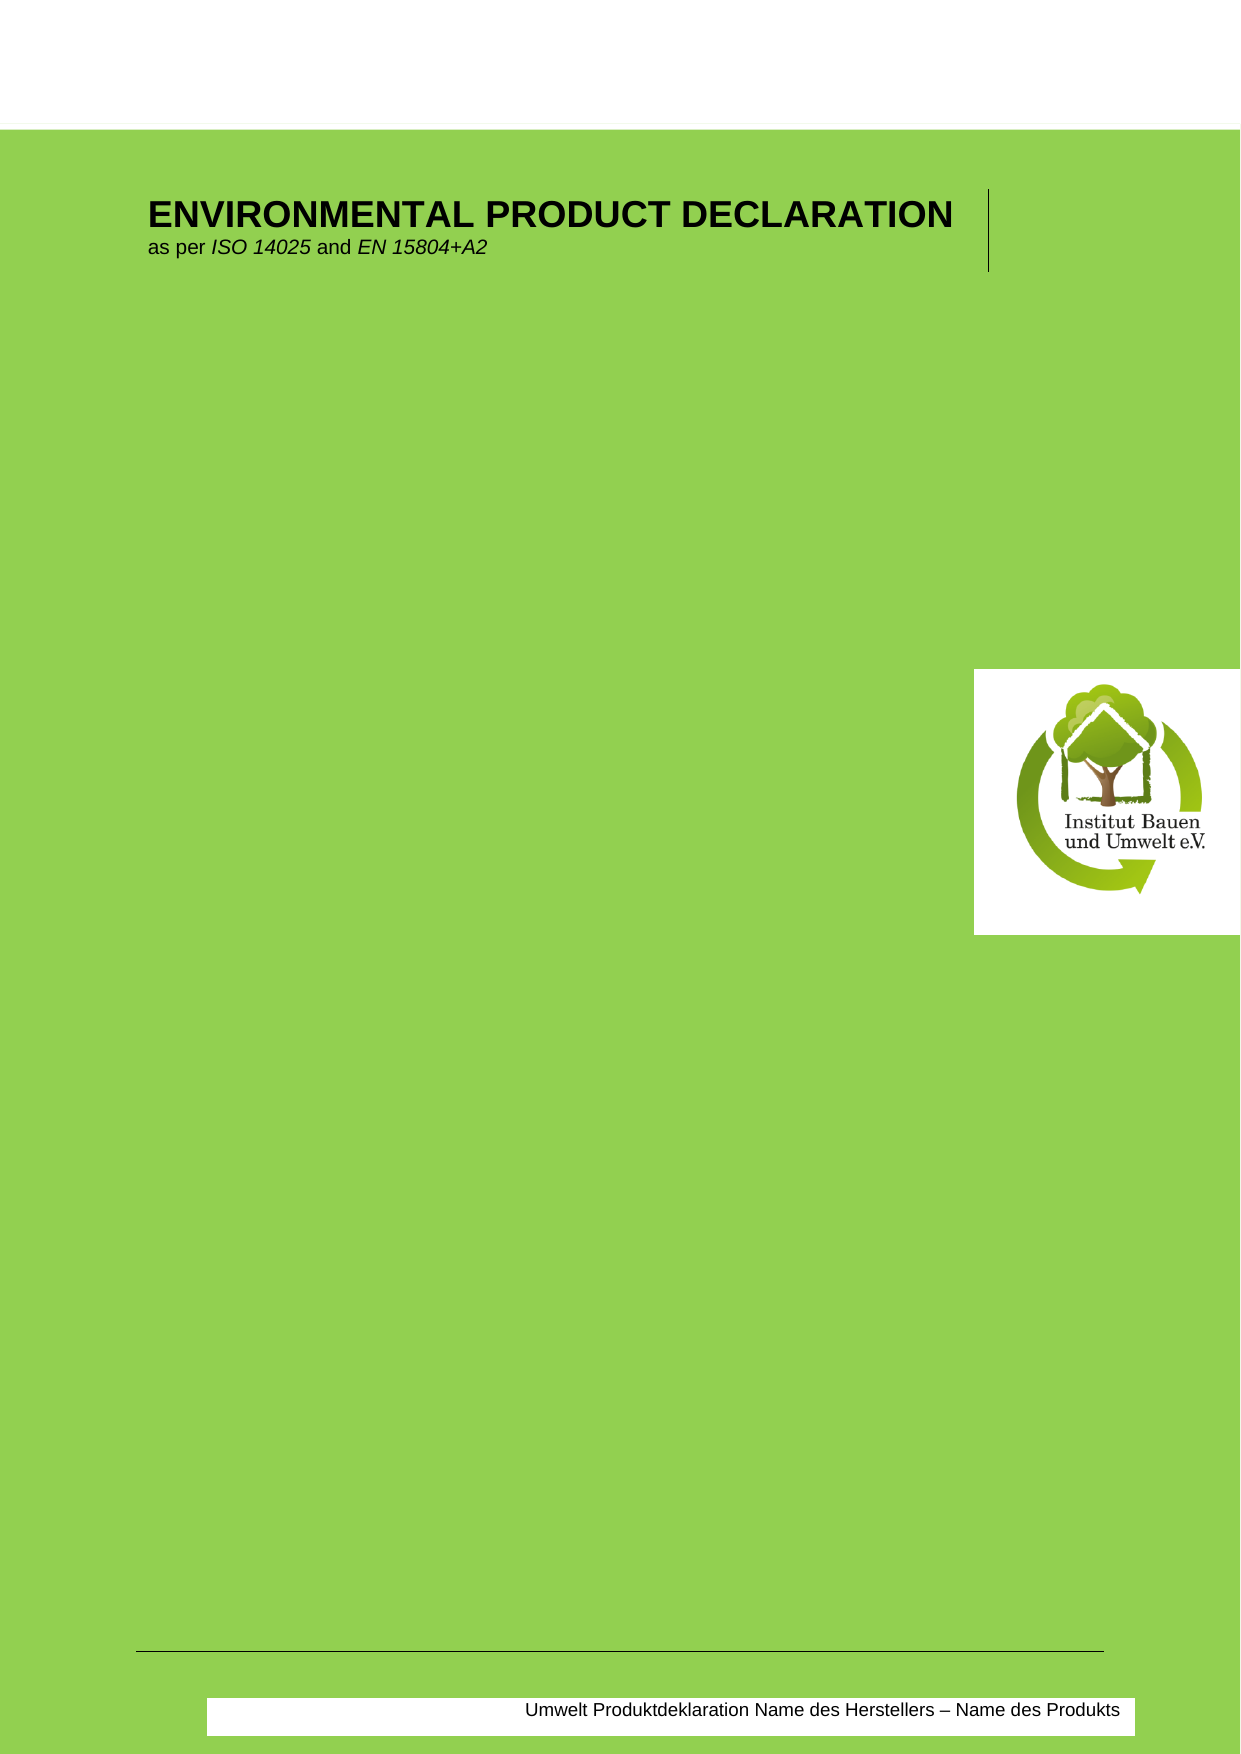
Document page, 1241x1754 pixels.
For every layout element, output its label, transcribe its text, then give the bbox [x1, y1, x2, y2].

picture [1010, 676, 1211, 903]
table_header ENVIRONMENTAL PRODUCT DECLARATION as per ISO 14025 and EN 15804+A2 [136, 130, 1104, 1651]
